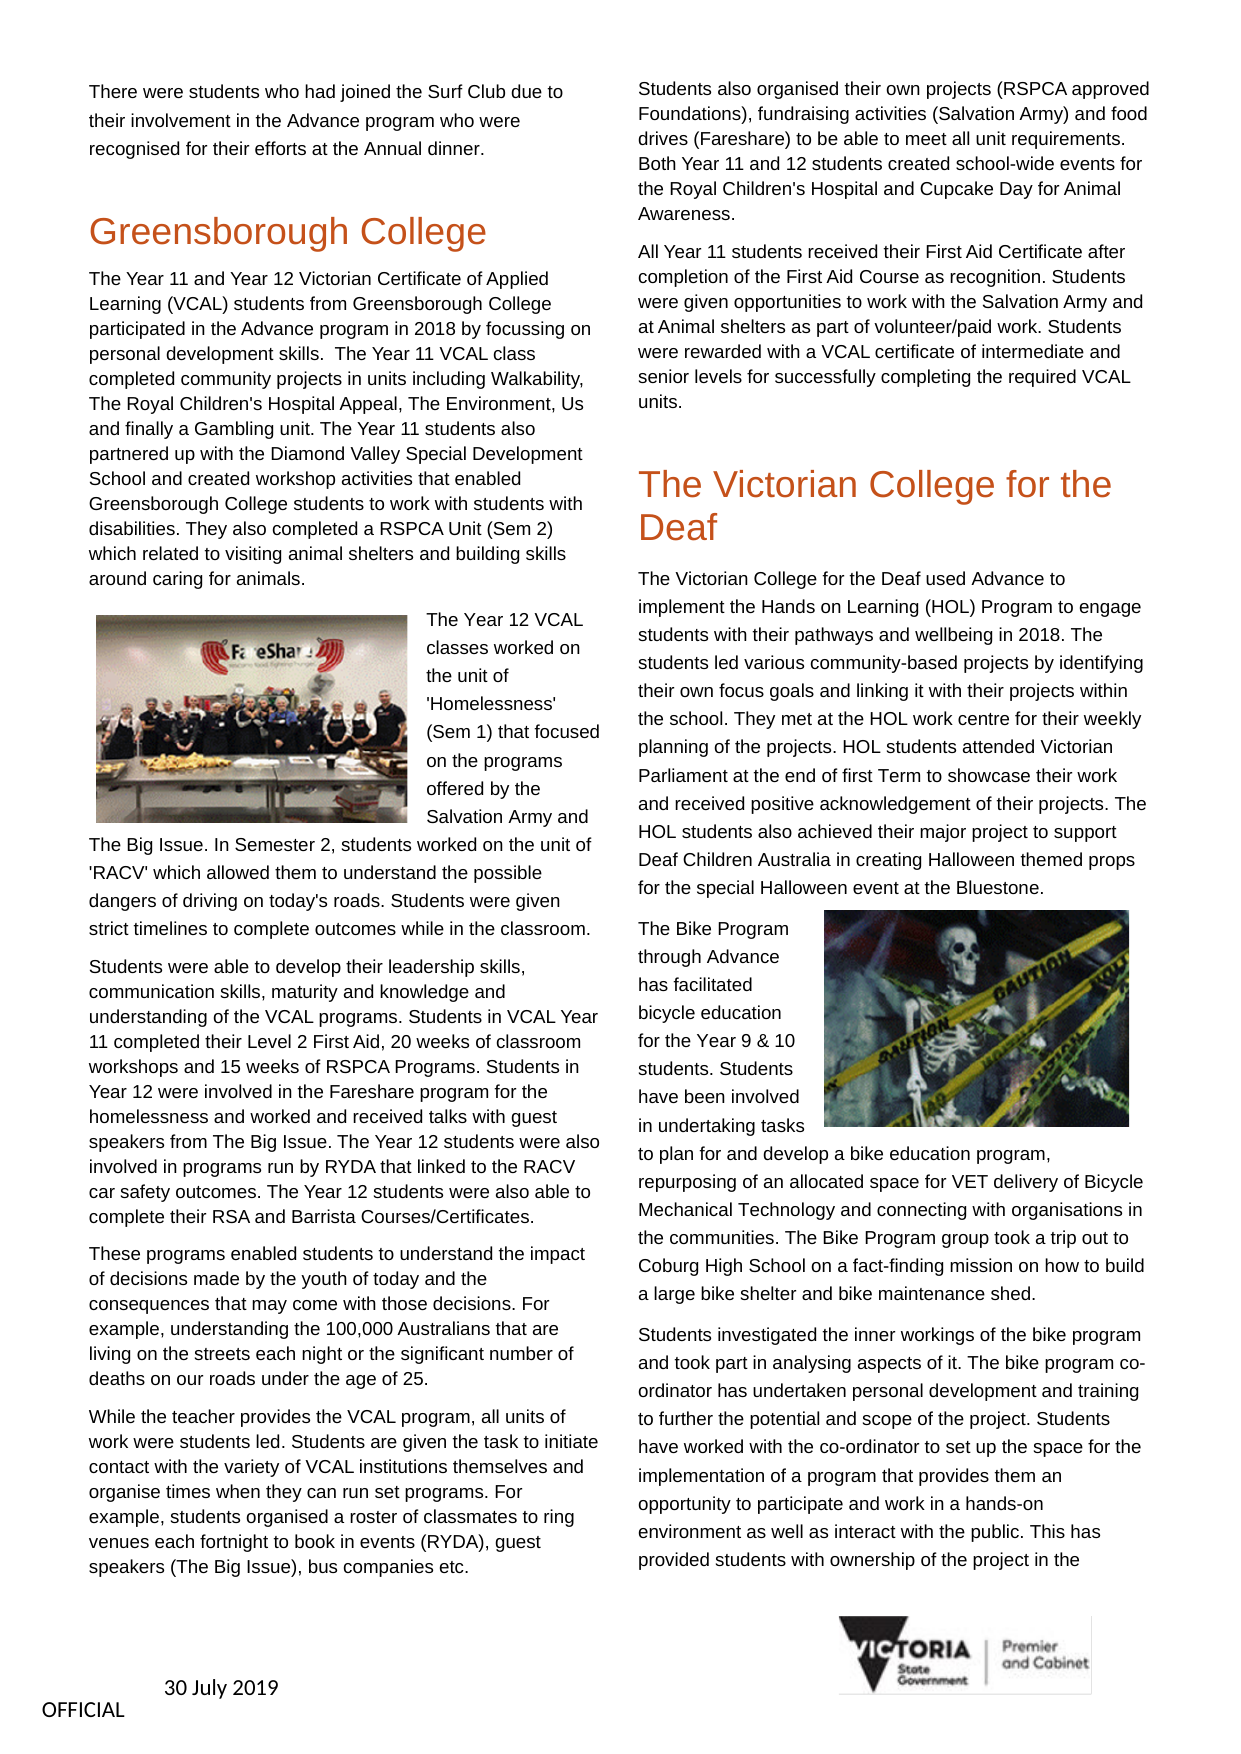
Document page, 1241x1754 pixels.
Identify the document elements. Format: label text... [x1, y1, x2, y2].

text The Victorian College for the Deaf used Advance to implement the Hands on Learning (HOL) Program to engage students with their pathways and wellbeing in 2018. The students led various community-based projects by identifying their own focus goals and linking it with their projects within the school. They met at the HOL work centre for their weekly planning of the projects. HOL students attended Victorian Parliament at the end of first Term to showcase their work and received positive acknowledgement of their projects. The HOL students also achieved their major project to support Deaf Children Australia in creating Halloween themed props for the special Halloween event at the Bluestone. [638, 561, 1152, 898]
picture [822, 910, 1129, 1127]
text The Victorian College for the Deaf [638, 462, 1152, 548]
text These programs enabled students to understand the impact of decisions made by the youth of today and the consequences that may come with those decisions. For example, understanding the 100,000 Australians that are living on the streets each night or the significant number of deaths on our roads under the age of 25. [89, 1240, 602, 1390]
text While the teacher provides the VCAL program, all units of work were students led. Students are given the task to initiate contact with the variety of VCAL institutions themselves and organise times when they can run set programs. For example, students organised a roster of classmates to ring venues each fortnight to book in events (RYDA), guest speakers (The Big Issue), bus companies etc. [89, 1402, 602, 1577]
text All Year 11 students received their First Aid Certificate after completion of the First Aid Course as recognition. Students were given opportunities to work with the Salvation Army and at Animal shelters as part of volunteer/paid work. Students were rewarded with a VCAL certificate of intermediate and senior levels for successfully completing the required VCAL units. [638, 237, 1152, 412]
picture [94, 615, 407, 822]
text The Year 11 and Year 12 Victorian Certificate of Applied Learning (VCAL) students from Greensborough College participated in the Advance program in 2018 by focussing on personal development skills. The Year 11 VCAL class completed community projects in units including Walkability, The Royal Children's Hospital Appeal, The Environment, Us and finally a Gambling unit. The Year 11 students also partnered up with the Diamond Valley Special Development School and created workshop activities that enabled Greensborough College students to work with students with disabilities. They also completed a RSPCA Unit (Sem 2) which related to visiting animal shelters and building skills around caring for animals. [89, 265, 602, 590]
text Students were able to develop their leadership skills, communication skills, maturity and knowledge and understanding of the VCAL programs. Students in VCAL Year 11 completed their Level 2 First Aid, 20 weeks of classroom workshops and 15 weeks of RSPCA Programs. Students in Year 12 were involved in the Fareshare program for the homelessness and worked and received talks with guest speakers from The Big Issue. The Year 12 students were also involved in programs run by RYDA that linked to the RACV car safety outcomes. The Year 12 students were also able to complete their RSA and Barrista Courses/Certificates. [89, 952, 602, 1227]
text There were students who had joined the Surf Club due to their involvement in the Advance program who were recognised for their efforts at the Annual dinner. [89, 75, 602, 159]
picture [838, 1616, 1093, 1696]
text Students also organised their own projects (RSPCA approved Foundations), fundraising activities (Salvation Army) and food drives (Fareshare) to be able to meet all unit requirements. Both Year 11 and 12 students created school-wide events for the Royal Children's Hospital and Cupcake Day for Animal Awareness. [638, 75, 1152, 225]
text Greensborough College [89, 209, 602, 252]
